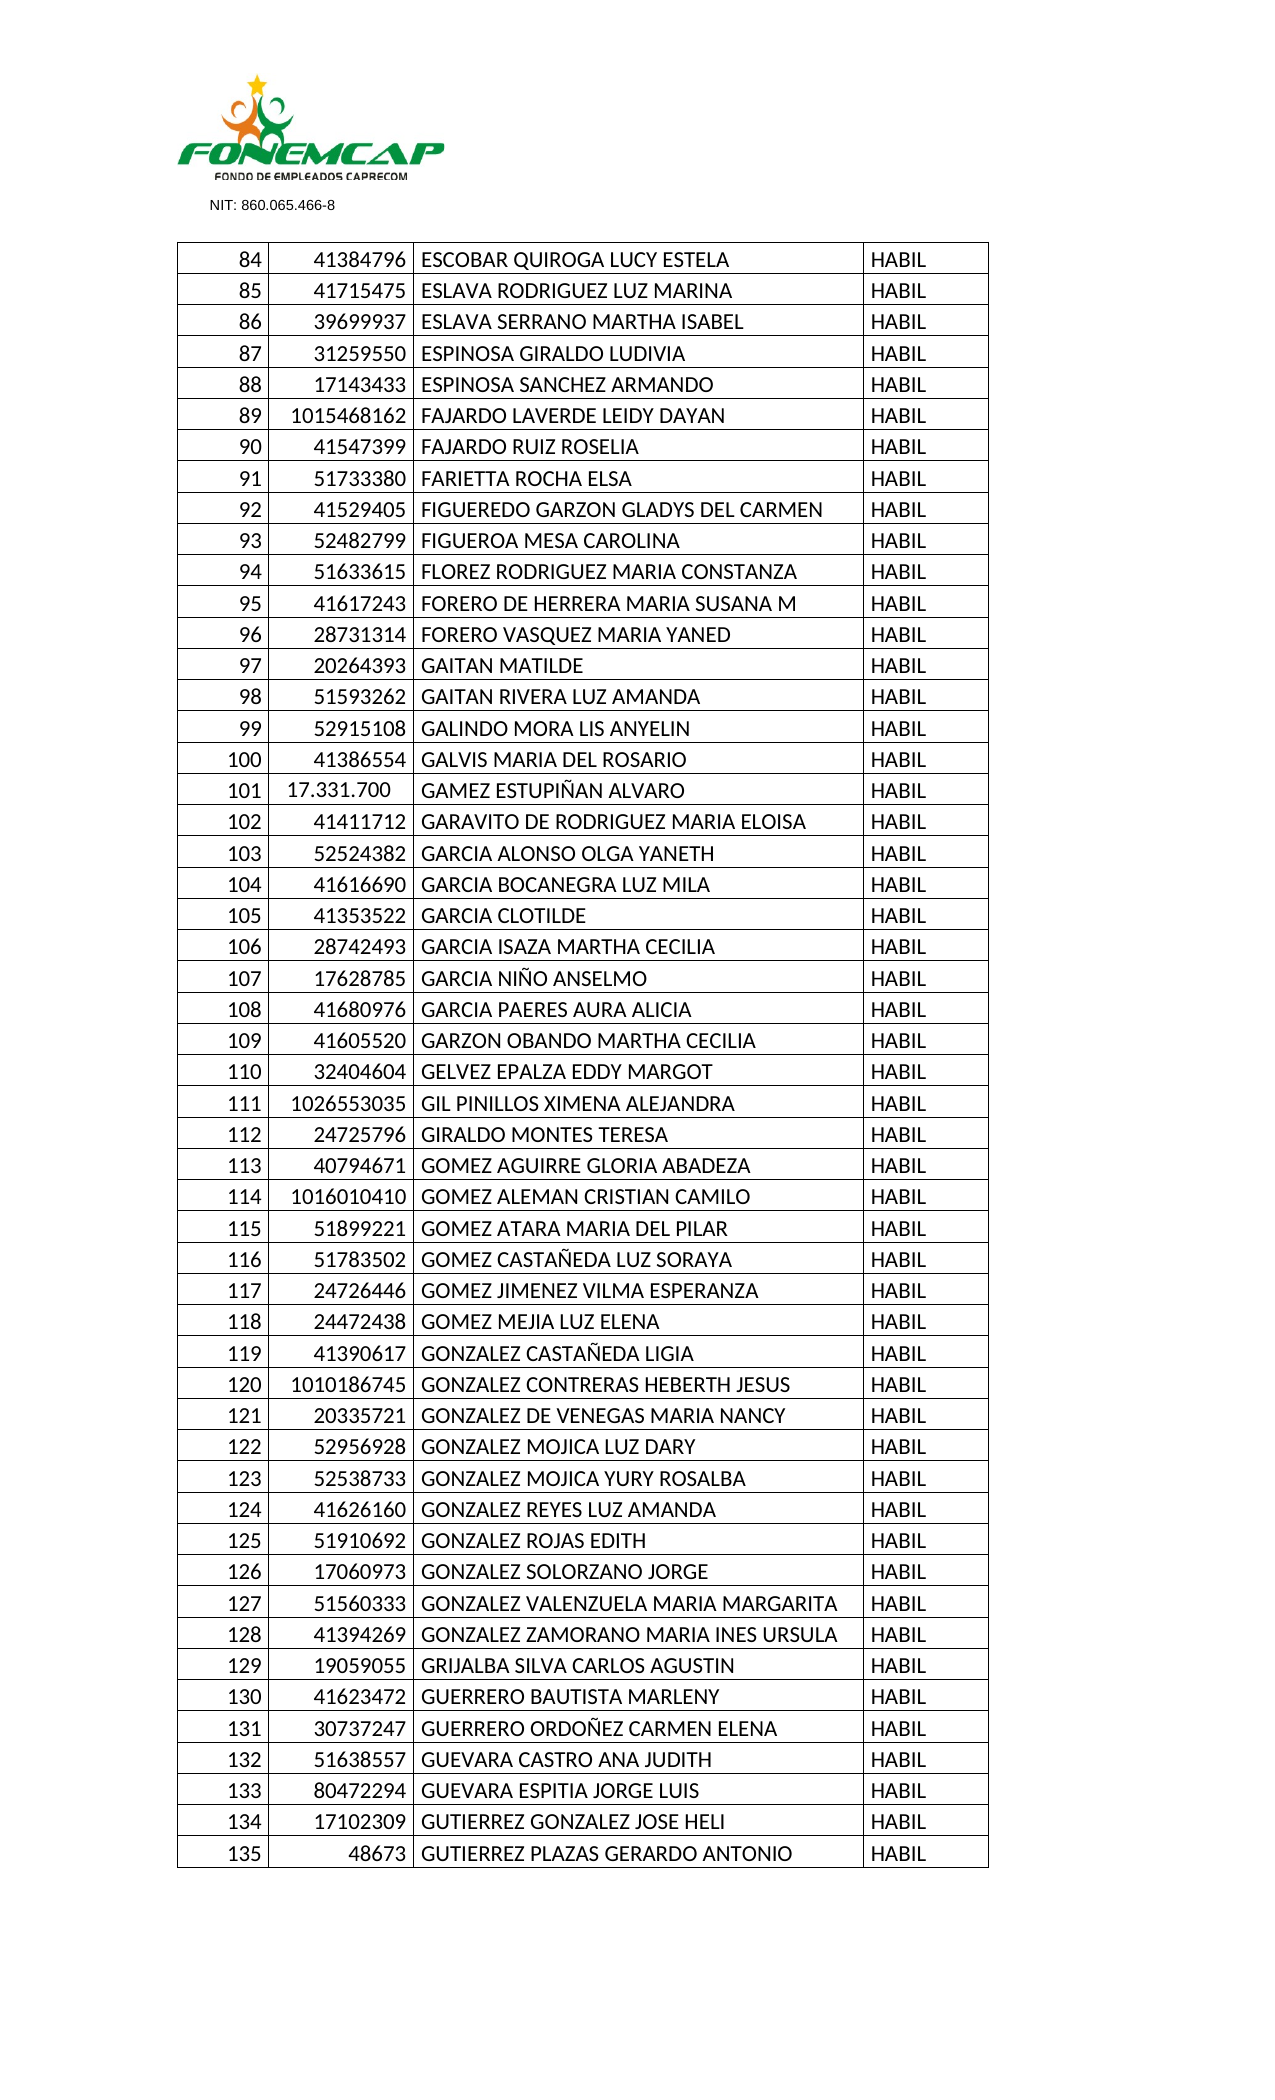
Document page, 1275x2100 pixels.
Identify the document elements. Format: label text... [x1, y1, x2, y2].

table_cell HABIL [864, 1618, 988, 1648]
table_cell HABIL [864, 1586, 988, 1617]
table_cell 1010186745 [269, 1368, 413, 1398]
table_cell 41680976 [269, 993, 413, 1023]
table_cell 90 [178, 430, 268, 460]
table_cell GONZALEZ ROJAS EDITH [414, 1524, 863, 1554]
table_cell 94 [178, 555, 268, 585]
table_cell 52482799 [269, 524, 413, 554]
table_cell GONZALEZ ZAMORANO MARIA INES URSULA [414, 1618, 863, 1648]
table_cell GELVEZ EPALZA EDDY MARGOT [414, 1055, 863, 1085]
table_cell HABIL [864, 1649, 988, 1679]
table_cell FARIETTA ROCHA ELSA [414, 461, 863, 492]
table_cell GUTIERREZ GONZALEZ JOSE HELI [414, 1805, 863, 1835]
table_cell 128 [178, 1618, 268, 1648]
table_cell 127 [178, 1586, 268, 1617]
table_cell HABIL [864, 336, 988, 367]
table_cell HABIL [864, 1086, 988, 1117]
table_cell 24726446 [269, 1274, 413, 1304]
table_cell 41626160 [269, 1493, 413, 1523]
table_cell HABIL [864, 1461, 988, 1492]
table_cell 17143433 [269, 368, 413, 398]
table_cell HABIL [864, 649, 988, 679]
table_cell 122 [178, 1430, 268, 1460]
table_cell GARCIA NIÑO ANSELMO [414, 961, 863, 992]
table_cell 86 [178, 305, 268, 335]
table_cell 19059055 [269, 1649, 413, 1679]
table_cell FIGUEREDO GARZON GLADYS DEL CARMEN [414, 493, 863, 523]
table_cell 51560333 [269, 1586, 413, 1617]
table_cell 51783502 [269, 1243, 413, 1273]
table_cell HABIL [864, 555, 988, 585]
table_cell 28731314 [269, 618, 413, 648]
table_cell HABIL [864, 1493, 988, 1523]
table_cell HABIL [864, 1430, 988, 1460]
table_cell 129 [178, 1649, 268, 1679]
table_cell GARAVITO DE RODRIGUEZ MARIA ELOISA [414, 805, 863, 835]
table_cell 52524382 [269, 836, 413, 867]
table_cell 51593262 [269, 680, 413, 710]
table_cell 41617243 [269, 586, 413, 617]
table_cell FORERO DE HERRERA MARIA SUSANA M [414, 586, 863, 617]
table_cell 1026553035 [269, 1086, 413, 1117]
table_cell HABIL [864, 1555, 988, 1585]
table_cell FIGUEROA MESA CAROLINA [414, 524, 863, 554]
table_cell HABIL [864, 1180, 988, 1210]
table_cell HABIL [864, 930, 988, 960]
table_cell GALVIS MARIA DEL ROSARIO [414, 743, 863, 773]
table_cell ESLAVA RODRIGUEZ LUZ MARINA [414, 274, 863, 304]
table_cell 84 [178, 243, 268, 273]
table_cell GOMEZ CASTAÑEDA LUZ SORAYA [414, 1243, 863, 1273]
table_cell GONZALEZ SOLORZANO JORGE [414, 1555, 863, 1585]
table_cell 24472438 [269, 1305, 413, 1335]
table_cell 112 [178, 1118, 268, 1148]
table_cell 124 [178, 1493, 268, 1523]
table_cell 52956928 [269, 1430, 413, 1460]
table_cell GAMEZ ESTUPIÑAN ALVARO [414, 774, 863, 804]
table_cell GONZALEZ VALENZUELA MARIA MARGARITA [414, 1586, 863, 1617]
table_cell GARCIA ISAZA MARTHA CECILIA [414, 930, 863, 960]
table_cell HABIL [864, 1836, 988, 1867]
table_cell 120 [178, 1368, 268, 1398]
table_cell 20264393 [269, 649, 413, 679]
table_cell 28742493 [269, 930, 413, 960]
table_cell 130 [178, 1680, 268, 1710]
table_cell GUTIERREZ PLAZAS GERARDO ANTONIO [414, 1836, 863, 1867]
table_cell HABIL [864, 993, 988, 1023]
table_cell 31259550 [269, 336, 413, 367]
table_cell 92 [178, 493, 268, 523]
table_cell 51638557 [269, 1743, 413, 1773]
table_cell 105 [178, 899, 268, 929]
table_cell 51733380 [269, 461, 413, 492]
table_cell FAJARDO LAVERDE LEIDY DAYAN [414, 399, 863, 429]
table_cell 51910692 [269, 1524, 413, 1554]
table_cell HABIL [864, 680, 988, 710]
table_cell GARCIA ALONSO OLGA YANETH [414, 836, 863, 867]
table_cell HABIL [864, 1680, 988, 1710]
table_cell 41529405 [269, 493, 413, 523]
table_cell 51633615 [269, 555, 413, 585]
table_cell 41384796 [269, 243, 413, 273]
table_cell 123 [178, 1461, 268, 1492]
table_cell 41616690 [269, 868, 413, 898]
table_cell HABIL [864, 1711, 988, 1742]
table_cell GRIJALBA SILVA CARLOS AGUSTIN [414, 1649, 863, 1679]
table_cell 41547399 [269, 430, 413, 460]
table_cell ESCOBAR QUIROGA LUCY ESTELA [414, 243, 863, 273]
table_cell 1016010410 [269, 1180, 413, 1210]
table_cell 80472294 [269, 1774, 413, 1804]
table_cell HABIL [864, 243, 988, 273]
table_cell GUEVARA ESPITIA JORGE LUIS [414, 1774, 863, 1804]
table_cell HABIL [864, 805, 988, 835]
table_cell HABIL [864, 1243, 988, 1273]
table_cell 133 [178, 1774, 268, 1804]
table_cell 103 [178, 836, 268, 867]
table_cell HABIL [864, 1774, 988, 1804]
table_cell HABIL [864, 524, 988, 554]
table_cell HABIL [864, 274, 988, 304]
table_cell GOMEZ ALEMAN CRISTIAN CAMILO [414, 1180, 863, 1210]
table_cell 51899221 [269, 1211, 413, 1242]
table_cell HABIL [864, 305, 988, 335]
table_cell HABIL [864, 1524, 988, 1554]
table_cell GARCIA BOCANEGRA LUZ MILA [414, 868, 863, 898]
table_cell GARCIA PAERES AURA ALICIA [414, 993, 863, 1023]
table_cell 109 [178, 1024, 268, 1054]
table_cell GARZON OBANDO MARTHA CECILIA [414, 1024, 863, 1054]
table_cell 118 [178, 1305, 268, 1335]
table_cell HABIL [864, 836, 988, 867]
table_cell ESPINOSA SANCHEZ ARMANDO [414, 368, 863, 398]
table_cell GUERRERO ORDOÑEZ CARMEN ELENA [414, 1711, 863, 1742]
table_cell 126 [178, 1555, 268, 1585]
table_cell 30737247 [269, 1711, 413, 1742]
table_cell 98 [178, 680, 268, 710]
table_cell HABIL [864, 1743, 988, 1773]
table_cell HABIL [864, 1336, 988, 1367]
table_cell 41605520 [269, 1024, 413, 1054]
table_cell 41623472 [269, 1680, 413, 1710]
table_cell HABIL [864, 1211, 988, 1242]
table_cell 108 [178, 993, 268, 1023]
table_cell GONZALEZ MOJICA YURY ROSALBA [414, 1461, 863, 1492]
table_cell 134 [178, 1805, 268, 1835]
table_cell HABIL [864, 1118, 988, 1148]
table_cell HABIL [864, 1149, 988, 1179]
table_cell 1015468162 [269, 399, 413, 429]
table_cell HABIL [864, 743, 988, 773]
table_cell 40794671 [269, 1149, 413, 1179]
table_cell 39699937 [269, 305, 413, 335]
table_cell HABIL [864, 461, 988, 492]
table_cell HABIL [864, 1024, 988, 1054]
table_cell GONZALEZ MOJICA LUZ DARY [414, 1430, 863, 1460]
table_cell GAITAN RIVERA LUZ AMANDA [414, 680, 863, 710]
table_cell 110 [178, 1055, 268, 1085]
table_cell HABIL [864, 1274, 988, 1304]
table_cell GONZALEZ CONTRERAS HEBERTH JESUS [414, 1368, 863, 1398]
table_cell 87 [178, 336, 268, 367]
table_cell 85 [178, 274, 268, 304]
table_cell 95 [178, 586, 268, 617]
table_cell 93 [178, 524, 268, 554]
table_cell 101 [178, 774, 268, 804]
table_cell GAITAN MATILDE [414, 649, 863, 679]
table_cell 125 [178, 1524, 268, 1554]
table_cell HABIL [864, 868, 988, 898]
table_cell HABIL [864, 1805, 988, 1835]
table_cell 111 [178, 1086, 268, 1117]
table_cell GOMEZ MEJIA LUZ ELENA [414, 1305, 863, 1335]
table_cell HABIL [864, 618, 988, 648]
table_cell 91 [178, 461, 268, 492]
table_cell 100 [178, 743, 268, 773]
table_cell GARCIA CLOTILDE [414, 899, 863, 929]
table_cell GIL PINILLOS XIMENA ALEJANDRA [414, 1086, 863, 1117]
table_cell 20335721 [269, 1399, 413, 1429]
table_cell 17102309 [269, 1805, 413, 1835]
table_cell 119 [178, 1336, 268, 1367]
table_cell ESLAVA SERRANO MARTHA ISABEL [414, 305, 863, 335]
table_cell 97 [178, 649, 268, 679]
table_cell GONZALEZ DE VENEGAS MARIA NANCY [414, 1399, 863, 1429]
table_cell 52915108 [269, 711, 413, 742]
table_cell 132 [178, 1743, 268, 1773]
table_cell 104 [178, 868, 268, 898]
table_cell FAJARDO RUIZ ROSELIA [414, 430, 863, 460]
table_cell 32404604 [269, 1055, 413, 1085]
table_cell 52538733 [269, 1461, 413, 1492]
table_cell 113 [178, 1149, 268, 1179]
table_cell 114 [178, 1180, 268, 1210]
table_cell 17628785 [269, 961, 413, 992]
table_cell 89 [178, 399, 268, 429]
table_cell 41353522 [269, 899, 413, 929]
table_cell HABIL [864, 774, 988, 804]
table_cell 121 [178, 1399, 268, 1429]
table_cell GIRALDO MONTES TERESA [414, 1118, 863, 1148]
table_cell GONZALEZ CASTAÑEDA LIGIA [414, 1336, 863, 1367]
table_cell 99 [178, 711, 268, 742]
table_cell 41411712 [269, 805, 413, 835]
table_cell GUERRERO BAUTISTA MARLENY [414, 1680, 863, 1710]
table_cell 116 [178, 1243, 268, 1273]
table_cell 135 [178, 1836, 268, 1867]
table_cell 117 [178, 1274, 268, 1304]
table_cell HABIL [864, 1305, 988, 1335]
table_cell HABIL [864, 899, 988, 929]
table_cell HABIL [864, 961, 988, 992]
table_cell 115 [178, 1211, 268, 1242]
table_cell 17060973 [269, 1555, 413, 1585]
table_cell 24725796 [269, 1118, 413, 1148]
table_cell GOMEZ ATARA MARIA DEL PILAR [414, 1211, 863, 1242]
table_cell ESPINOSA GIRALDO LUDIVIA [414, 336, 863, 367]
table_cell HABIL [864, 430, 988, 460]
table_cell HABIL [864, 493, 988, 523]
table_cell 106 [178, 930, 268, 960]
table_cell GOMEZ AGUIRRE GLORIA ABADEZA [414, 1149, 863, 1179]
table_cell 102 [178, 805, 268, 835]
table_cell 88 [178, 368, 268, 398]
table_cell GUEVARA CASTRO ANA JUDITH [414, 1743, 863, 1773]
table_cell HABIL [864, 399, 988, 429]
table_cell 107 [178, 961, 268, 992]
table_cell 41390617 [269, 1336, 413, 1367]
table_cell GOMEZ JIMENEZ VILMA ESPERANZA [414, 1274, 863, 1304]
table_cell HABIL [864, 1368, 988, 1398]
table_cell HABIL [864, 1055, 988, 1085]
table_cell 17.331.700 [269, 774, 413, 804]
picture [177, 73, 445, 180]
table_cell FLOREZ RODRIGUEZ MARIA CONSTANZA [414, 555, 863, 585]
table_cell HABIL [864, 1399, 988, 1429]
table_cell HABIL [864, 586, 988, 617]
table_cell 41715475 [269, 274, 413, 304]
table_cell HABIL [864, 711, 988, 742]
table_cell FORERO VASQUEZ MARIA YANED [414, 618, 863, 648]
table_cell 48673 [269, 1836, 413, 1867]
table_cell GALINDO MORA LIS ANYELIN [414, 711, 863, 742]
table_cell 96 [178, 618, 268, 648]
table_cell 41386554 [269, 743, 413, 773]
table_cell GONZALEZ REYES LUZ AMANDA [414, 1493, 863, 1523]
table_cell 41394269 [269, 1618, 413, 1648]
table_cell HABIL [864, 368, 988, 398]
table_cell 131 [178, 1711, 268, 1742]
